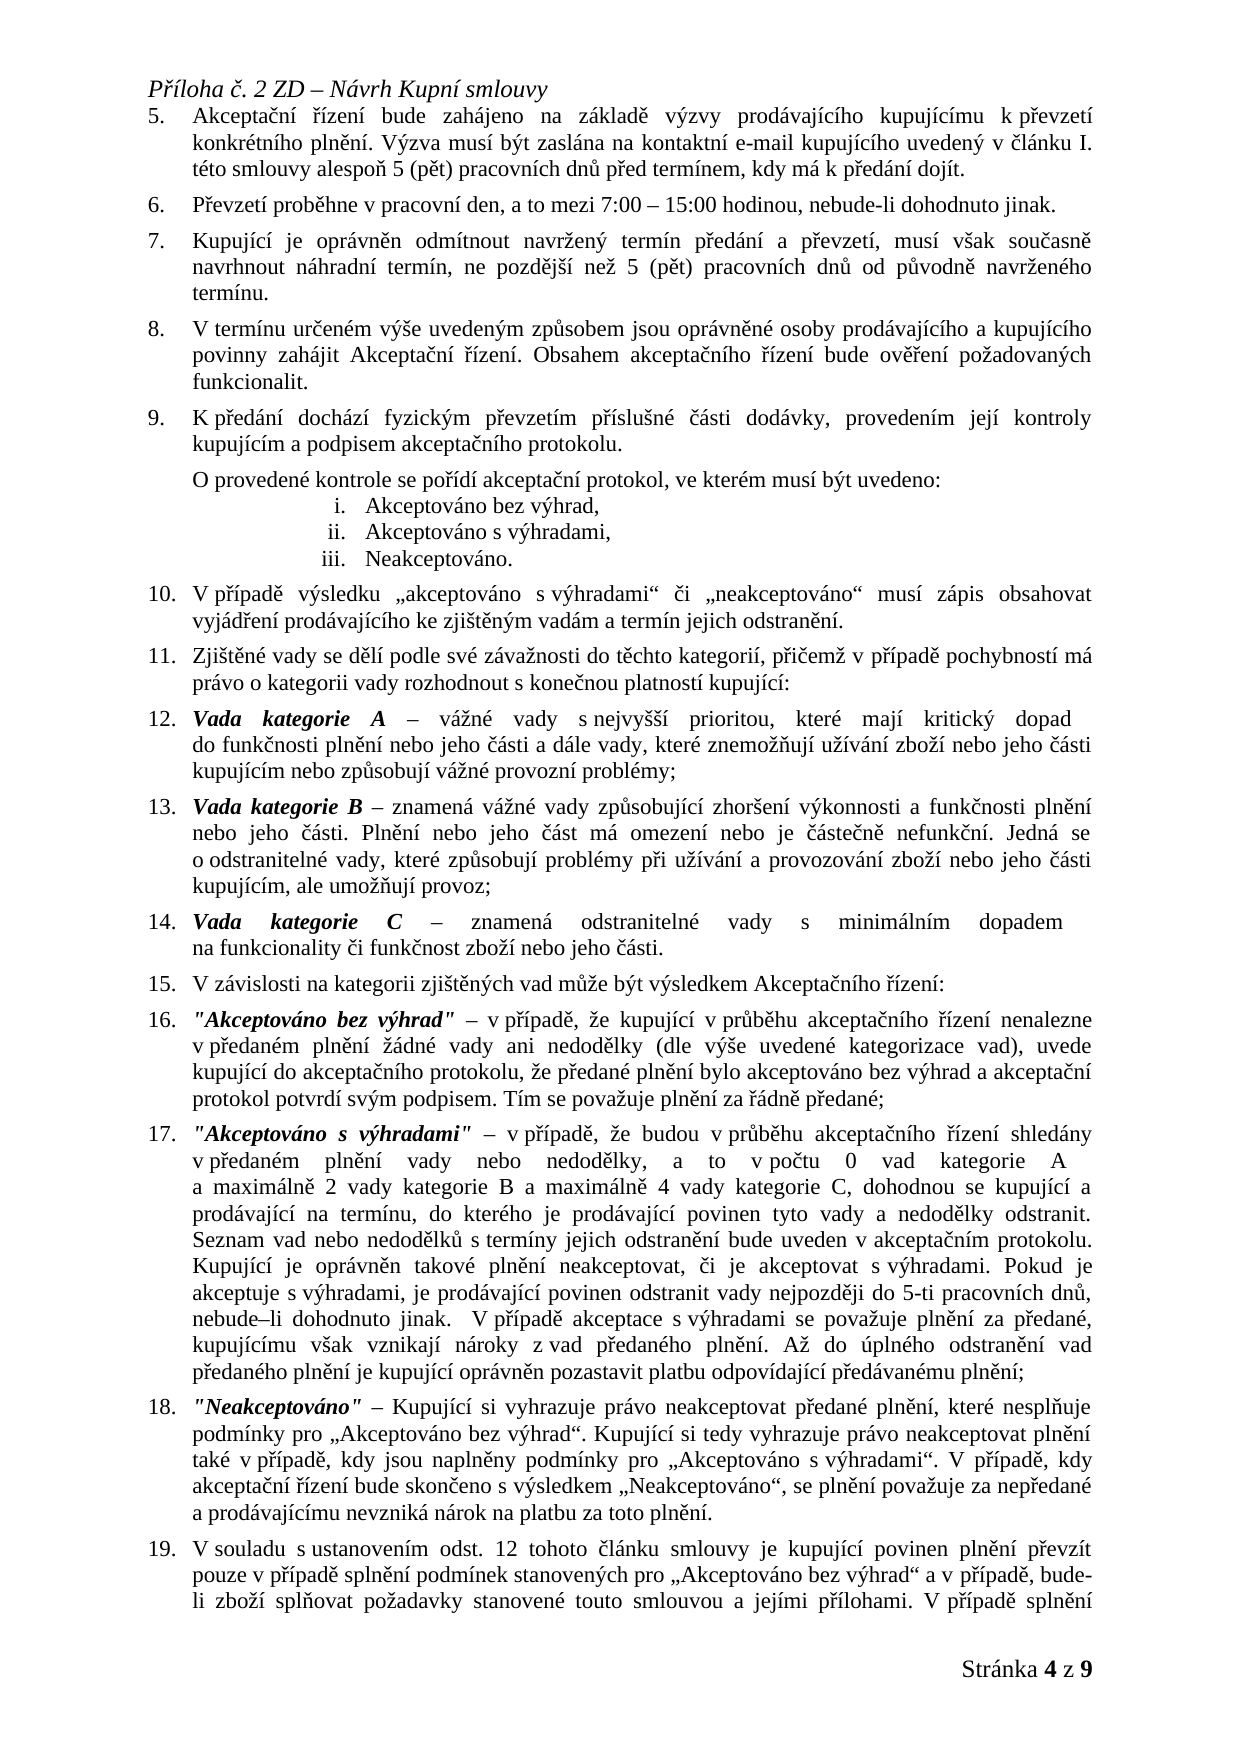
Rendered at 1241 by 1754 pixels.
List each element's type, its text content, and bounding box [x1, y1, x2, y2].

list O provedené kontrole se pořídí akceptační protokol, ve kterém musí být uvedeno: [192, 466, 1093, 492]
list "Akceptováno s výhradami" – v případě, že budou v průběhu akceptačního řízení shledány v předaném plnění vady nebo nedodělky, a to v počtu 0 vad kategorie A a maximálně 2 vady kategorie B a maximálně 4 vady kategorie C, dohodnou se kupující a prodávající na termínu, do kterého je prodávající povinen tyto vady a nedodělky odstranit. Seznam vad nebo nedodělků s termíny jejich odstranění bude uveden v akceptačním protokolu. Kupující je oprávněn takové plnění neakceptovat, či je akceptovat s výhradami. Pokud je akceptuje s výhradami, je prodávající povinen odstranit vady nejpozději do 5-ti pracovních dnů, nebude–li dohodnuto jinak. V případě akceptace s výhradami se považuje plnění za předané, kupujícímu však vznikají nároky z vad předaného plnění. Až do úplného odstranění vad předaného plnění je kupující oprávněn pozastavit platbu odpovídající předávanému plnění; [148, 1121, 1093, 1384]
list Vada kategorie B – znamená vážné vady způsobující zhoršení výkonnosti a funkčnosti plnění nebo jeho části. Plnění nebo jeho část má omezení nebo je částečně nefunkční. Jedná se o odstranitelné vady, které způsobují problémy při užívání a provozování zboží nebo jeho části kupujícím, ale umožňují provoz; [148, 793, 1093, 898]
list V závislosti na kategorii zjištěných vad může být výsledkem Akceptačního řízení: [148, 970, 1093, 996]
list "Akceptováno bez výhrad" – v případě, že kupující v průběhu akceptačního řízení nenalezne v předaném plnění žádné vady ani nedodělky (dle výše uvedené kategorizace vad), uvede kupující do akceptačního protokolu, že předané plnění bylo akceptováno bez výhrad a akceptační protokol potvrdí svým podpisem. Tím se považuje plnění za řádně předané; [148, 1006, 1093, 1111]
list Vada kategorie C – znamená odstranitelné vady s minimálním dopadem na funkcionality či funkčnost zboží nebo jeho části. [148, 908, 1093, 961]
list "Neakceptováno" – Kupující si vyhrazuje právo neakceptovat předané plnění, které nesplňuje podmínky pro „Akceptováno bez výhrad“. Kupující si tedy vyhrazuje právo neakceptovat plnění také v případě, kdy jsou naplněny podmínky pro „Akceptováno s výhradami“. V případě, kdy akceptační řízení bude skončeno s výsledkem „Neakceptováno“, se plnění považuje za nepředané a prodávajícímu nevzniká nárok na platbu za toto plnění. [148, 1393, 1093, 1525]
list Kupující je oprávněn odmítnout navržený termín předání a převzetí, musí však současně navrhnout náhradní termín, ne pozdější než 5 (pět) pracovních dnů od původně navrženého termínu. [148, 227, 1093, 306]
list Akceptační řízení bude zahájeno na základě výzvy prodávajícího kupujícímu k převzetí konkrétního plnění. Výzva musí být zaslána na kontaktní e-mail kupujícího uvedený v článku I. této smlouvy alespoň 5 (pět) pracovních dnů před termínem, kdy má k předání dojít. [148, 103, 1093, 182]
list K předání dochází fyzickým převzetím příslušné části dodávky, provedením její kontroly kupujícím a podpisem akceptačního protokolu. [148, 404, 1093, 456]
list Akceptováno s výhradami, [346, 518, 1093, 545]
list V termínu určeném výše uvedeným způsobem jsou oprávněné osoby prodávajícího a kupujícího povinny zahájit Akceptační řízení. Obsahem akceptačního řízení bude ověření požadovaných funkcionalit. [148, 315, 1093, 394]
list Převzetí proběhne v pracovní den, a to mezi 7:00 – 15:00 hodinou, nebude-li dohodnuto jinak. [148, 191, 1093, 217]
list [148, 1534, 1093, 1614]
list Neakceptováno. [346, 545, 1093, 571]
list Zjištěné vady se dělí podle své závažnosti do těchto kategorií, přičemž v případě pochybností má právo o kategorii vady rozhodnout s konečnou platností kupující: [148, 643, 1093, 695]
list V případě výsledku „akceptováno s výhradami“ či „neakceptováno“ musí zápis obsahovat vyjádření prodávajícího ke zjištěným vadám a termín jejich odstranění. [148, 581, 1093, 633]
list Vada kategorie A – vážné vady s nejvyšší prioritou, které mají kritický dopad do funkčnosti plnění nebo jeho části a dále vady, které znemožňují užívání zboží nebo jeho části kupujícím nebo způsobují vážné provozní problémy; [148, 705, 1093, 784]
list Akceptováno bez výhrad, [346, 492, 1093, 518]
